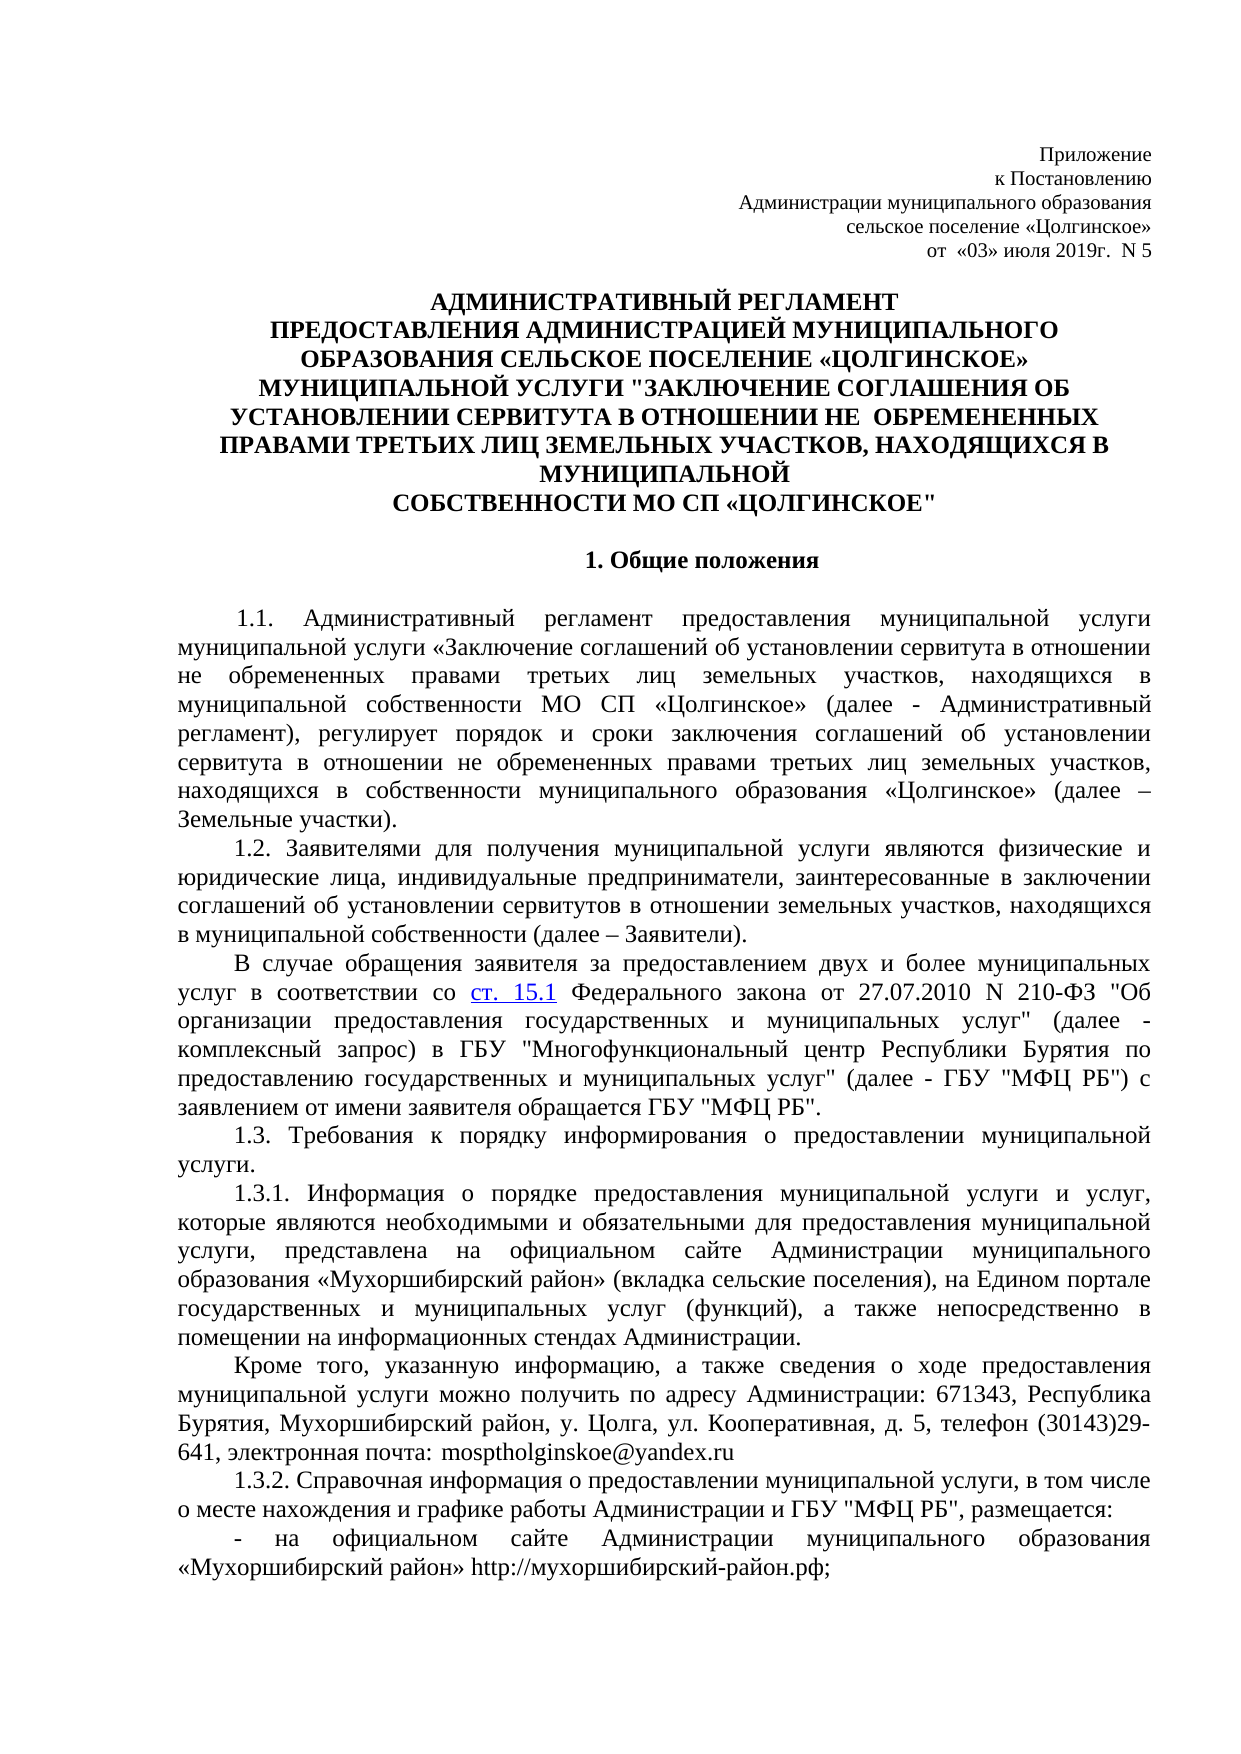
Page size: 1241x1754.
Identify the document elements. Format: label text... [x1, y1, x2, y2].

text АДМИНИСТРАТИВНЫЙ РЕГЛАМЕНТ [177, 287, 1152, 315]
text 1.3.1. Информация о порядке предоставления муниципальной услуги и услуг, которые являются необходимыми и обязательными для предоставления муниципальной услуги, представлена на официальном сайте Администрации муниципального образования «Мухоршибирский район» (вкладка сельские поселения), на Едином портале государственных и муниципальных услуг (функций), а также непосредственно в помещении на информационных стендах Администрации. [177, 1178, 1152, 1350]
text 1. Общие положения [177, 545, 1152, 574]
text 1.3. Требования к порядку информирования о предоставлении муниципальной услуги. [177, 1120, 1152, 1178]
text 1.2. Заявителями для получения муниципальной услуги являются физические и юридические лица, индивидуальные предприниматели, заинтересованные в заключении соглашений об установлении сервитутов в отношении земельных участков, находящихся в муниципальной собственности (далее – Заявители). [177, 833, 1152, 948]
text от «03» июля 2019г. N 5 [177, 238, 1152, 262]
text 1.3.2. Справочная информация о предоставлении муниципальной услуги, в том числе о месте нахождения и графике работы Администрации и ГБУ "МФЦ РБ", размещается: [177, 1465, 1152, 1523]
text 1.1. Административный регламент предоставления муниципальной услуги муниципальной услуги «Заключение соглашений об установлении сервитута в отношении не обремененных правами третьих лиц земельных участков, находящихся в муниципальной собственности МО СП «Цолгинское» (далее - Административный регламент), регулирует порядок и сроки заключения соглашений об установлении сервитута в отношении не обремененных правами третьих лиц земельных участков, находящихся в собственности муниципального образования «Цолгинское» (далее – Земельные участки). [177, 603, 1152, 833]
text Приложение [177, 142, 1152, 166]
text к Постановлению [177, 166, 1152, 190]
text СОБСТВЕННОСТИ МО СП «ЦОЛГИНСКОЕ" [177, 488, 1152, 517]
text - на официальном сайте Администрации муниципального образования «Мухоршибирский район» http://мухоршибирский-район.рф; [177, 1523, 1152, 1580]
text Администрации муниципального образования [177, 190, 1152, 214]
text В случае обращения заявителя за предоставлением двух и более муниципальных услуг в соответствии со ст. 15.1 Федерального закона от 27.07.2010 N 210-ФЗ "Об организации предоставления государственных и муниципальных услуг" (далее - комплексный запрос) в ГБУ "Многофункциональный центр Республики Бурятия по предоставлению государственных и муниципальных услуг" (далее - ГБУ "МФЦ РБ") с заявлением от имени заявителя обращается ГБУ "МФЦ РБ". [177, 948, 1152, 1120]
text Кроме того, указанную информацию, а также сведения о ходе предоставления муниципальной услуги можно получить по адресу Администрации: 671343, Республика Бурятия, Мухоршибирский район, у. Цолга, ул. Кооперативная, д. 5, телефон (30143)29-641, электронная почта: mosptholginskoe@yandex.ru [177, 1350, 1152, 1465]
text сельское поселение «Цолгинское» [177, 214, 1152, 238]
text ПРЕДОСТАВЛЕНИЯ АДМИНИСТРАЦИЕЙ МУНИЦИПАЛЬНОГО ОБРАЗОВАНИЯ СЕЛЬСКОЕ ПОСЕЛЕНИЕ «ЦОЛГИНСКОЕ» МУНИЦИПАЛЬНОЙ УСЛУГИ "ЗАКЛЮЧЕНИЕ СОГЛАШЕНИЯ ОБ УСТАНОВЛЕНИИ СЕРВИТУТА В ОТНОШЕНИИ НЕ ОБРЕМЕНЕННЫХ ПРАВАМИ ТРЕТЬИХ ЛИЦ ЗЕМЕЛЬНЫХ УЧАСТКОВ, НАХОДЯЩИХСЯ В МУНИЦИПАЛЬНОЙ [177, 315, 1152, 488]
